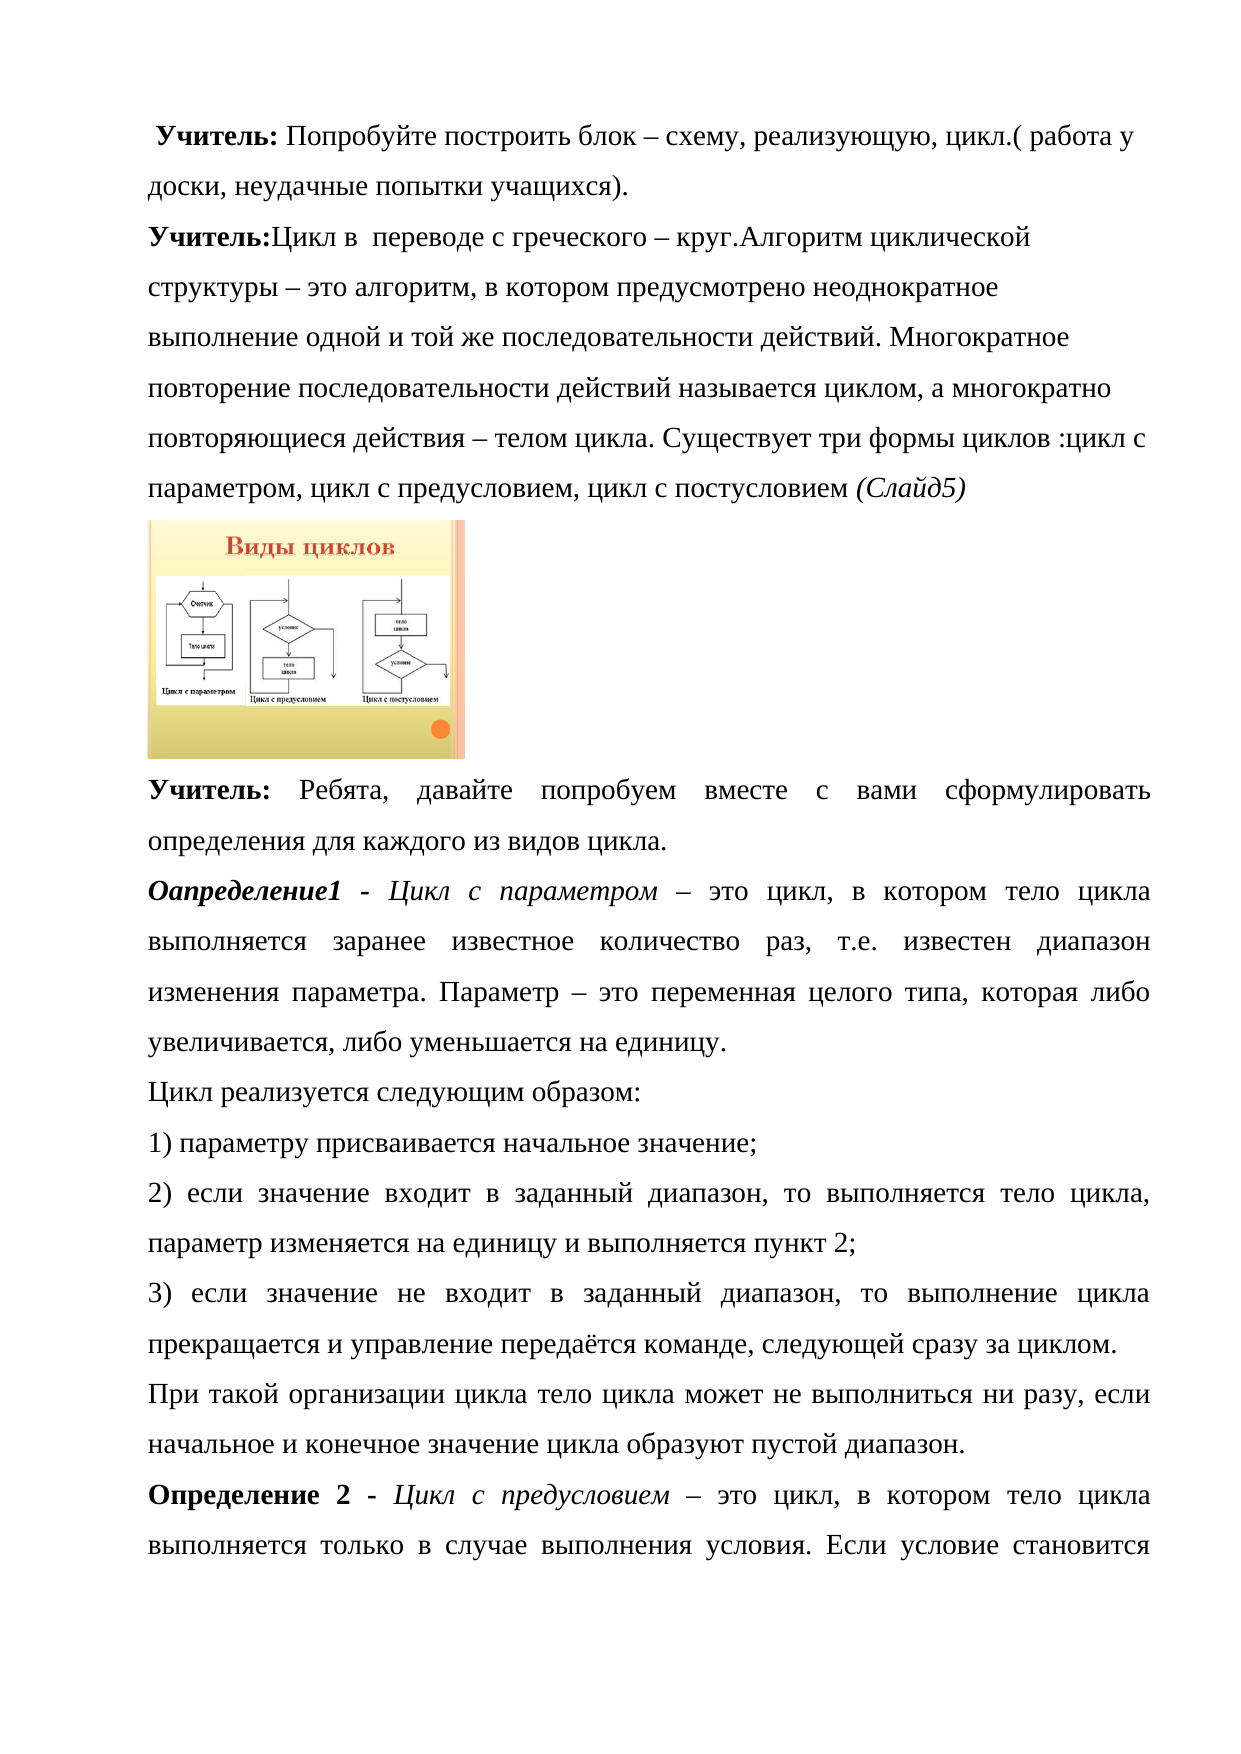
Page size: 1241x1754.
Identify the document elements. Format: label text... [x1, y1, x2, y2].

text Оапределение1 - Цикл с параметром – это цикл, в котором тело цикла выполняется заранее известное количество раз, т.е. известен диапазон изменения параметра. Параметр – это переменная целого типа, которая либо увеличивается, либо уменьшается на единицу. [148, 873, 1152, 1058]
text 2) если значение входит в заданный диапазон, то выполняется тело цикла, параметр изменяется на единицу и выполняется пункт 2; [148, 1175, 1152, 1259]
text Цикл реализуется следующим образом: [148, 1074, 1152, 1108]
picture [147, 520, 465, 759]
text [148, 1477, 1152, 1561]
text Учитель: Попробуйте построить блок – схему, реализующую, цикл.( работа у доски, неудачные попытки учащихся). [148, 118, 1152, 202]
text 1) параметру присваивается начальное значение; [148, 1125, 1152, 1158]
text При такой организации цикла тело цикла может не выполниться ни разу, если начальное и конечное значение цикла образуют пустой диапазон. [148, 1376, 1152, 1460]
text Учитель:Цикл в переводе с греческого – круг.Алгоритм циклической структуры – это алгоритм, в котором предусмотрено неоднократное выполнение одной и той же последовательности действий. Многократное повторение последовательности действий называется циклом, а многократно повторяющиеся действия – телом цикла. Существует три формы циклов :цикл с параметром, цикл с предусловием, цикл с постусловием (Слайд5) [148, 219, 1152, 504]
text Учитель: Ребята, давайте попробуем вместе с вами сформулировать определения для каждого из видов цикла. [148, 772, 1152, 856]
text 3) если значение не входит в заданный диапазон, то выполнение цикла прекращается и управление передаётся команде, следующей сразу за циклом. [148, 1276, 1152, 1359]
